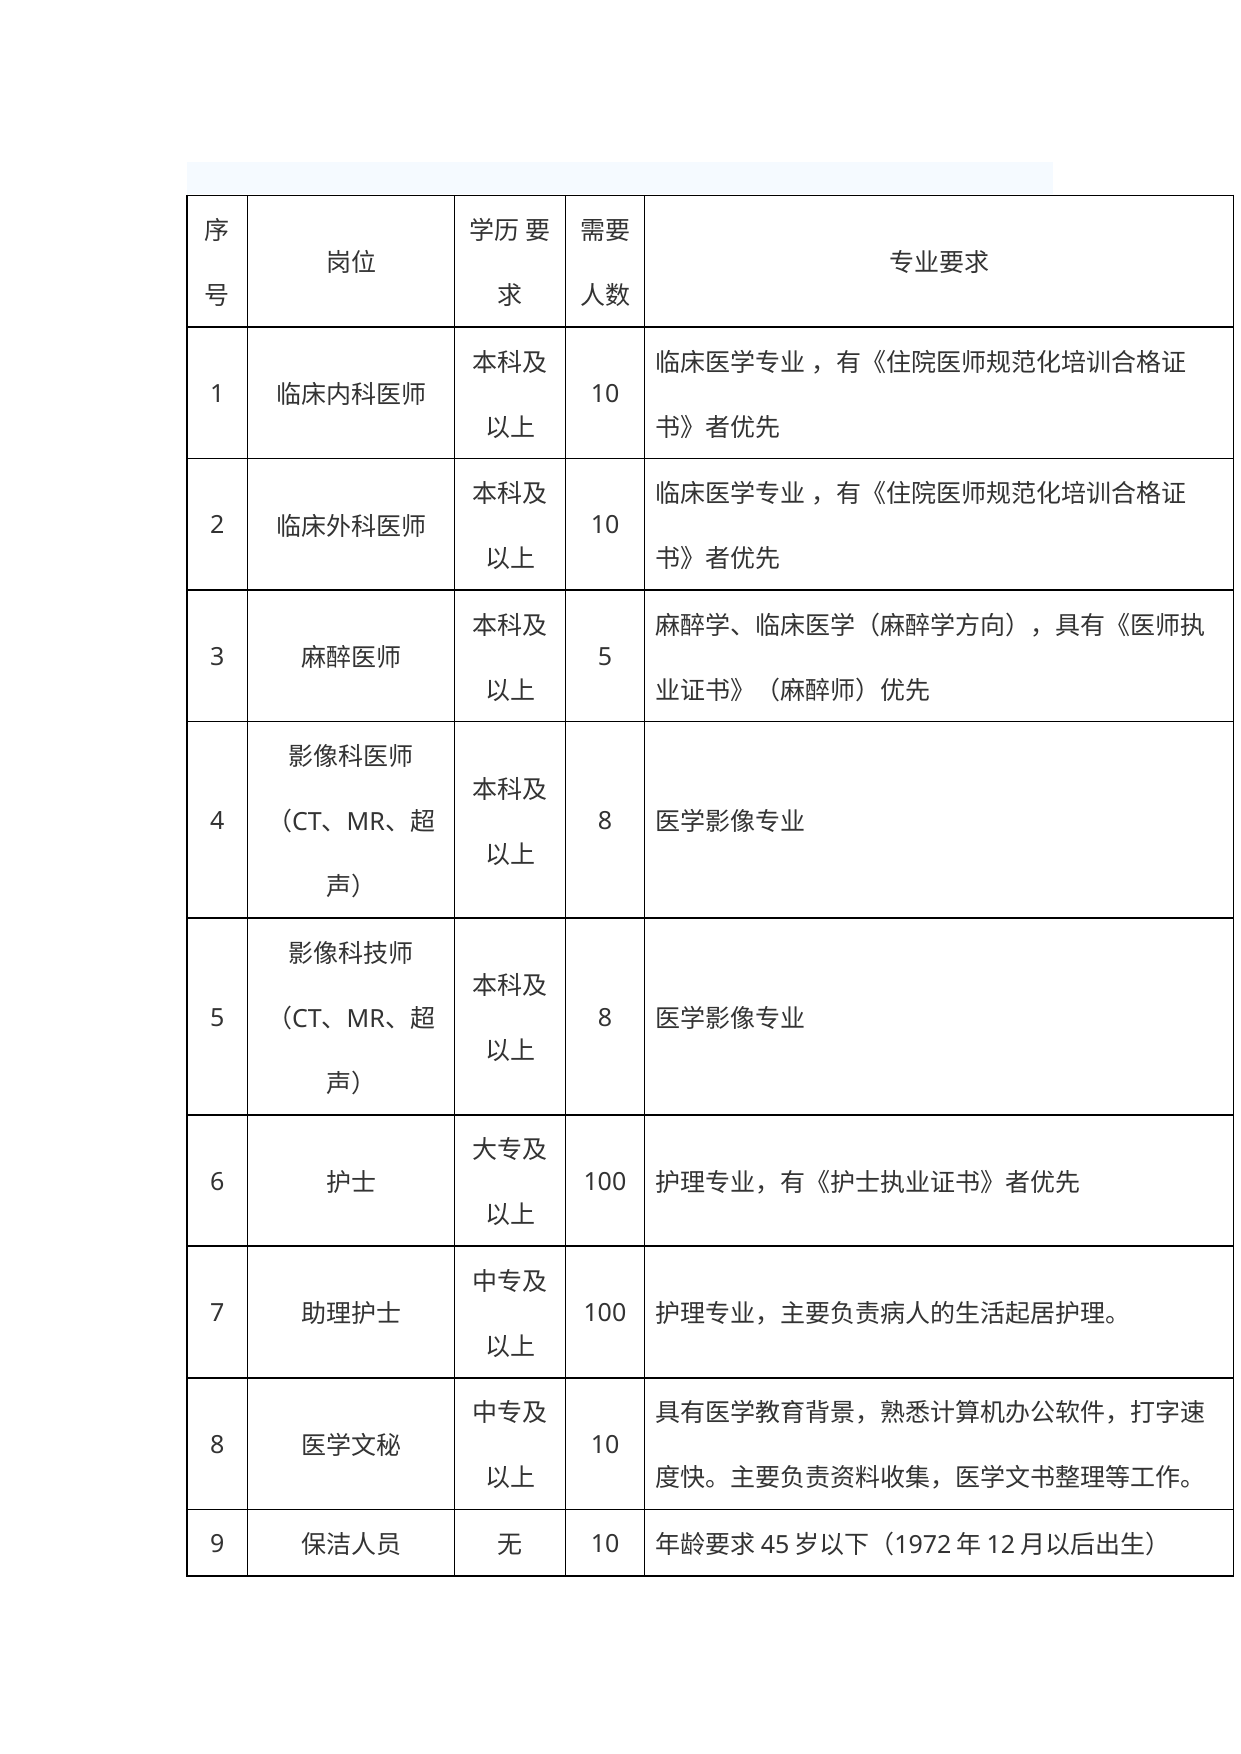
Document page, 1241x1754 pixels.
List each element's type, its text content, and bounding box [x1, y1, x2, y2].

table_cell 100 [566, 1247, 644, 1377]
table_cell 保洁人员 [248, 1510, 454, 1575]
table_header 需要人数 [566, 196, 644, 326]
table_cell 6 [188, 1116, 247, 1245]
table_header 专业要求 [645, 196, 1233, 326]
table_header 学历 要求 [455, 196, 565, 326]
table_cell 本科及以上 [455, 722, 565, 917]
table_cell 年龄要求45岁以下（1972年12月以后出生） [645, 1510, 1233, 1575]
table_cell 中专及以上 [455, 1379, 565, 1508]
table_cell 2 [188, 459, 247, 589]
table_cell 大专及以上 [455, 1116, 565, 1245]
table_cell 本科及以上 [455, 591, 565, 721]
table_cell 8 [566, 919, 644, 1114]
table_cell 10 [566, 1379, 644, 1508]
table_cell 本科及以上 [455, 328, 565, 458]
table_cell 中专及以上 [455, 1247, 565, 1377]
table_cell 临床外科医师 [248, 459, 454, 589]
table_cell 本科及以上 [455, 919, 565, 1114]
table_cell 100 [566, 1116, 644, 1245]
table_cell 医学影像专业 [645, 919, 1233, 1114]
table_cell 4 [188, 722, 247, 917]
table_cell 具有医学教育背景，熟悉计算机办公软件，打字速度快。主要负责资料收集，医学文书整理等工作。 [645, 1379, 1233, 1508]
table_cell 无 [455, 1510, 565, 1575]
table_cell 3 [188, 591, 247, 721]
table_cell 5 [188, 919, 247, 1114]
table_header 序号 [188, 196, 247, 326]
table_cell 7 [188, 1247, 247, 1377]
table_cell 9 [188, 1510, 247, 1575]
table_cell 临床内科医师 [248, 328, 454, 458]
table_cell 影像科医师（CT、MR、超声） [248, 722, 454, 917]
table_cell 助理护士 [248, 1247, 454, 1377]
table_cell 10 [566, 1510, 644, 1575]
table_cell 1 [188, 328, 247, 458]
table_cell 8 [566, 722, 644, 917]
table_cell 护理专业，有《护士执业证书》者优先 [645, 1116, 1233, 1245]
table_cell 10 [566, 328, 644, 458]
table_cell 本科及以上 [455, 459, 565, 589]
table_cell 麻醉医师 [248, 591, 454, 721]
table_cell 8 [188, 1379, 247, 1508]
table_cell 临床医学专业 ，有《住院医师规范化培训合格证书》者优先 [645, 459, 1233, 589]
table_cell 影像科技师（CT、MR、超声） [248, 919, 454, 1114]
table_header 岗位 [248, 196, 454, 326]
table_cell 护理专业，主要负责病人的生活起居护理。 [645, 1247, 1233, 1377]
table_cell 护士 [248, 1116, 454, 1245]
table_cell 麻醉学、临床医学（麻醉学方向），具有《医师执业证书》（麻醉师）优先 [645, 591, 1233, 721]
table_cell 医学文秘 [248, 1379, 454, 1508]
table_cell 医学影像专业 [645, 722, 1233, 917]
table_cell 10 [566, 459, 644, 589]
table_cell 5 [566, 591, 644, 721]
table_cell 临床医学专业 ，有《住院医师规范化培训合格证书》者优先 [645, 328, 1233, 458]
